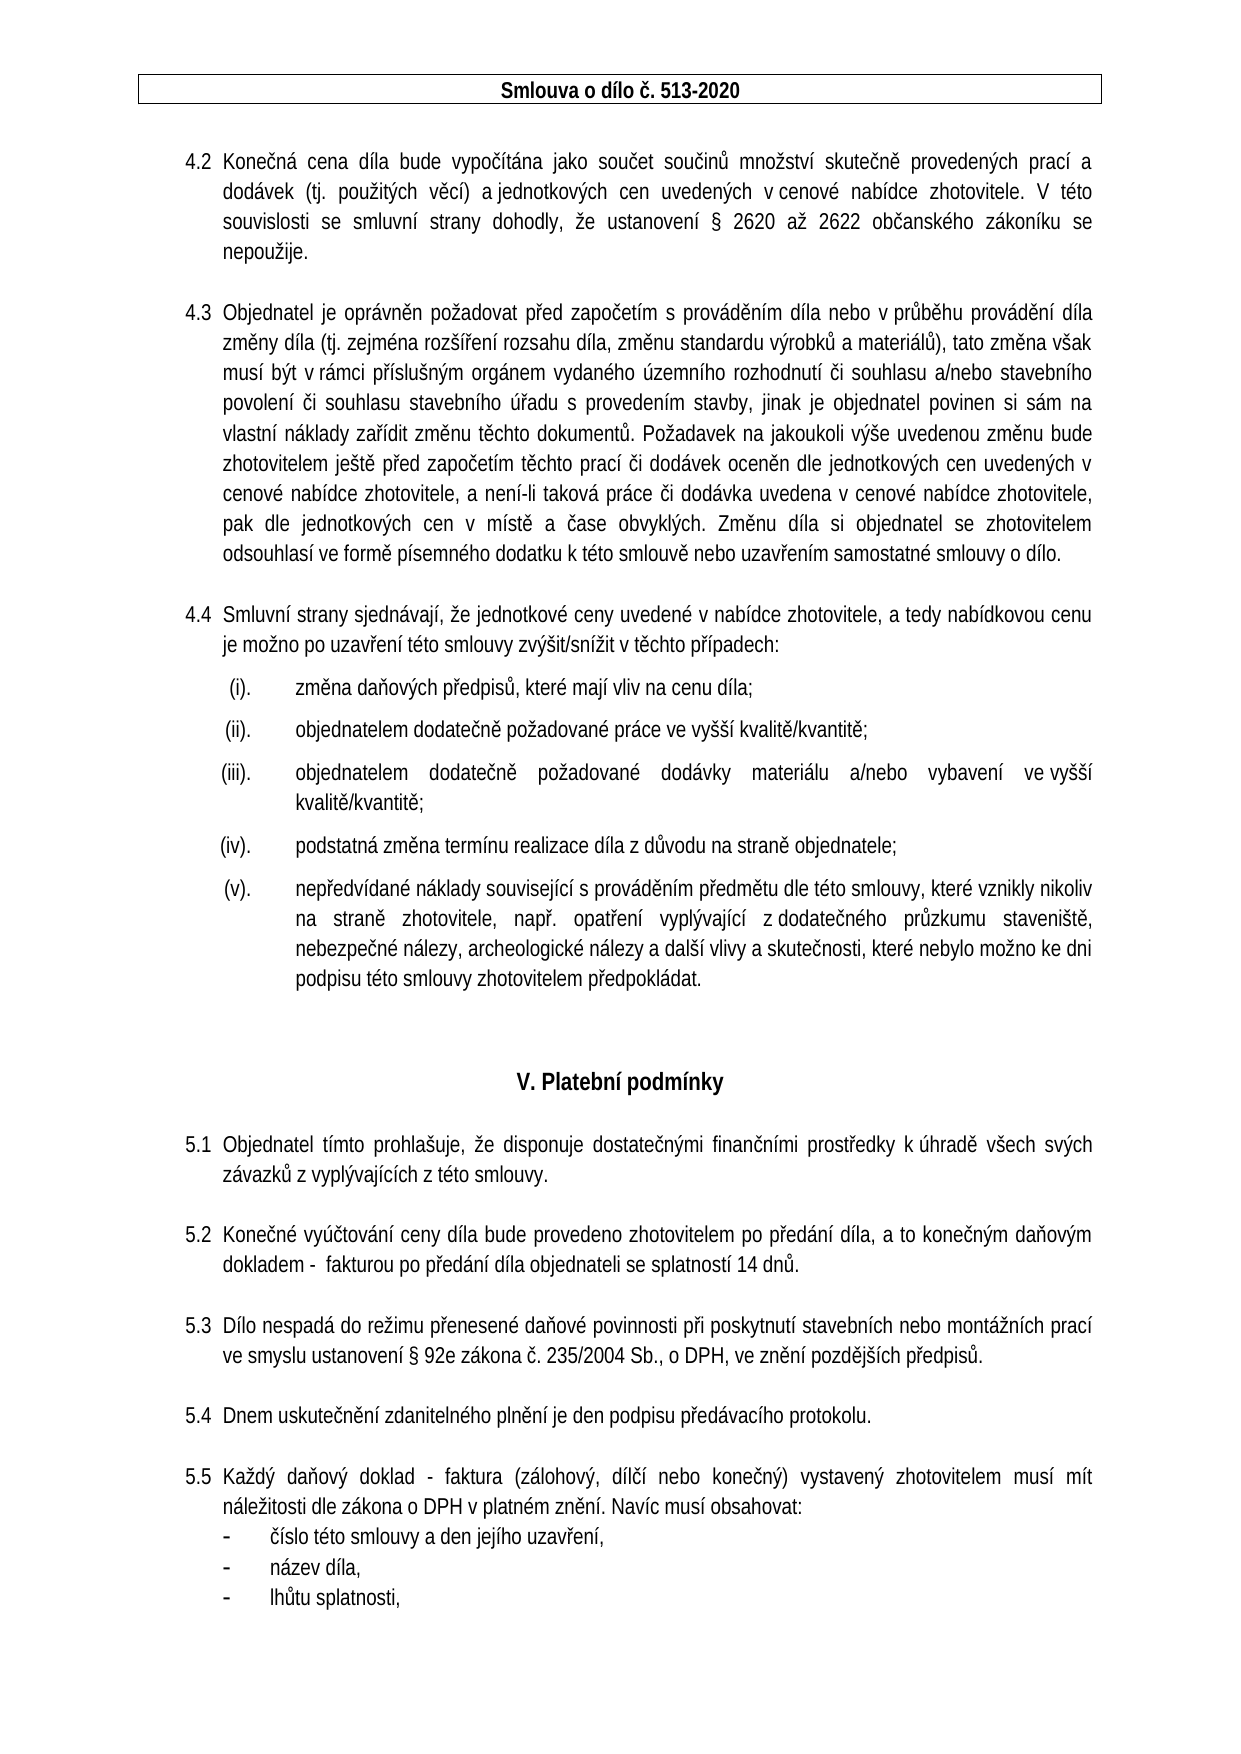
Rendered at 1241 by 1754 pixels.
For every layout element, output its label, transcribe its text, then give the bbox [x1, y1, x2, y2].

list číslo této smlouvy a den jejího uzavření, [223, 1523, 1093, 1549]
list lhůtu splatnosti, [223, 1584, 1093, 1610]
list Objednatel je oprávněn požadovat před započetím s prováděním díla nebo v průběhu provádění díla změny díla (tj. zejména rozšíření rozsahu díla, změnu standardu výrobků a materiálů), tato změna však musí být v rámci příslušným orgánem vydaného územního rozhodnutí či souhlasu a/nebo stavebního povolení či souhlasu stavebního úřadu s provedením stavby, jinak je objednatel povinen si sám na vlastní náklady zařídit změnu těchto dokumentů. Požadavek na jakoukoli výše uvedenou změnu bude zhotovitelem ještě před započetím těchto prací či dodávek oceněn dle jednotkových cen uvedených v cenové nabídce zhotovitele, a není-li taková práce či dodávka uvedena v cenové nabídce zhotovitele, pak dle jednotkových cen v místě a čase obvyklých. Změnu díla si objednatel se zhotovitelem odsouhlasí ve formě písemného dodatku k této smlouvě nebo uzavřením samostatné smlouvy o dílo. [185, 299, 1093, 567]
list podstatná změna termínu realizace díla z důvodu na straně objednatele; [251, 832, 1093, 858]
list Konečná cena díla bude vypočítána jako součet součinů množství skutečně provedených prací a dodávek (tj. použitých věcí) a jednotkových cen uvedených v cenové nabídce zhotovitele. V této souvislosti se smluvní strany dohodly, že ustanovení § 2620 až 2622 občanského zákoníku se nepoužije. [185, 148, 1093, 264]
list Dílo nespadá do režimu přenesené daňové povinnosti při poskytnutí stavebních nebo montážních prací ve smyslu ustanovení § 92e zákona č. 235/2004 Sb., o DPH, ve znění pozdějších předpisů. [185, 1312, 1093, 1368]
list Konečné vyúčtování ceny díla bude provedeno zhotovitelem po předání díla, a to konečným daňovým dokladem - fakturou po předání díla objednateli se splatností 14 dnů. [185, 1221, 1093, 1278]
list Každý daňový doklad - faktura (zálohový, dílčí nebo konečný) vystavený zhotovitelem musí mít náležitosti dle zákona o DPH v platném znění. Navíc musí obsahovat: [185, 1463, 1093, 1519]
list Dnem uskutečnění zdanitelného plnění je den podpisu předávacího protokolu. [185, 1402, 1093, 1429]
list změna daňových předpisů, které mají vliv na cenu díla; [251, 674, 1093, 700]
list objednatelem dodatečně požadované práce ve vyšší kvalitě/kvantitě; [251, 716, 1093, 743]
list nepředvídané náklady související s prováděním předmětu dle této smlouvy, které vznikly nikoliv na straně zhotovitele, např. opatření vyplývající z dodatečného průzkumu staveniště, nebezpečné nálezy, archeologické nálezy a další vlivy a skutečnosti, které nebylo možno ke dni podpisu této smlouvy zhotovitelem předpokládat. [251, 875, 1093, 992]
list název díla, [223, 1553, 1093, 1580]
text V. Platební podmínky [148, 1067, 1093, 1096]
list Smluvní strany sjednávají, že jednotkové ceny uvedené v nabídce zhotovitele, a tedy nabídkovou cenu je možno po uzavření této smlouvy zvýšit/snížit v těchto případech: [185, 601, 1093, 657]
list Objednatel tímto prohlašuje, že disponuje dostatečnými finančními prostředky k úhradě všech svých závazků z vyplývajících z této smlouvy. [185, 1131, 1093, 1187]
list objednatelem dodatečně požadované dodávky materiálu a/nebo vybavení ve vyšší kvalitě/kvantitě; [251, 759, 1093, 816]
